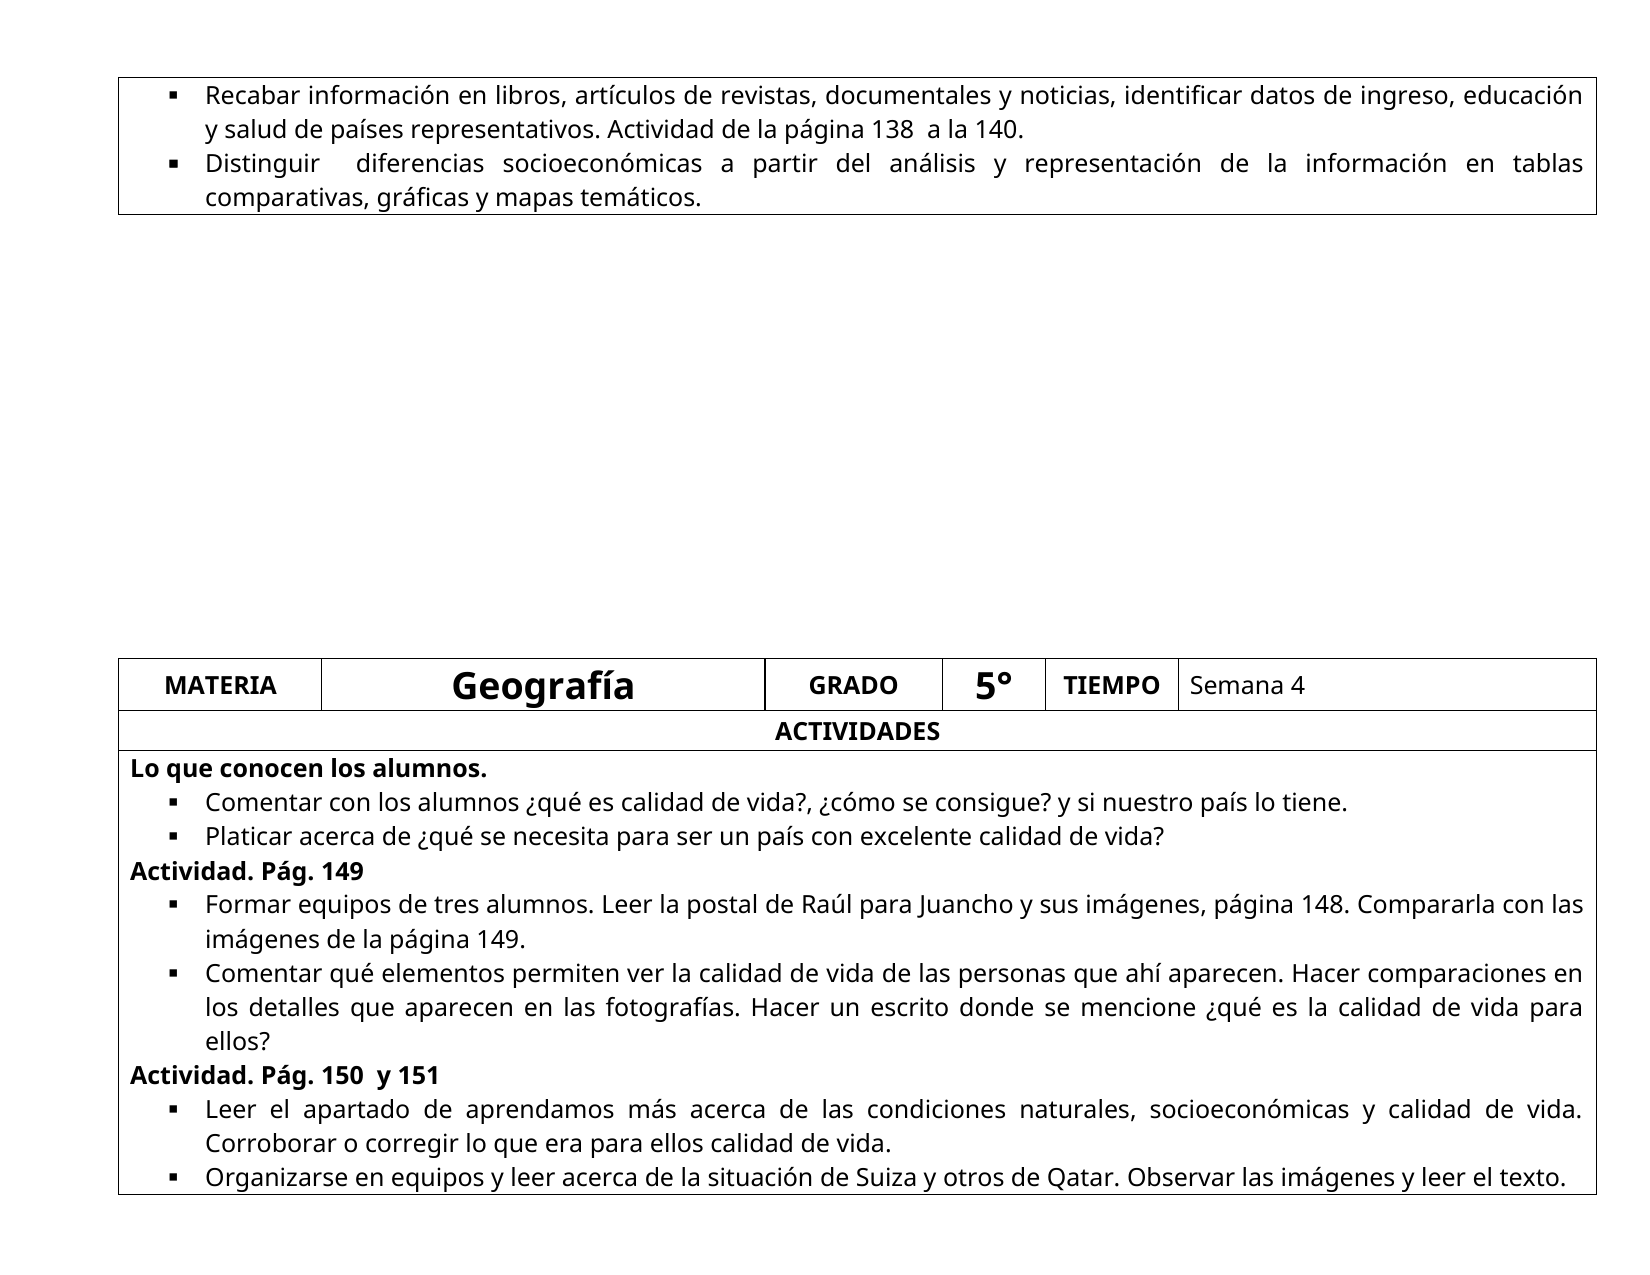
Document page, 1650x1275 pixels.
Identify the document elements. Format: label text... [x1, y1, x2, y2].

table_cell ACTIVIDADES [119, 711, 1596, 750]
table_header 5° [943, 659, 1045, 710]
table_header GRADO [766, 659, 942, 710]
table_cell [119, 78, 1596, 214]
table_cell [119, 751, 1596, 1194]
table_header TIEMPO [1046, 659, 1178, 710]
table_header Semana 4 [1179, 659, 1596, 710]
table_header Geografía [322, 659, 764, 710]
table_header MATERIA [119, 659, 321, 710]
